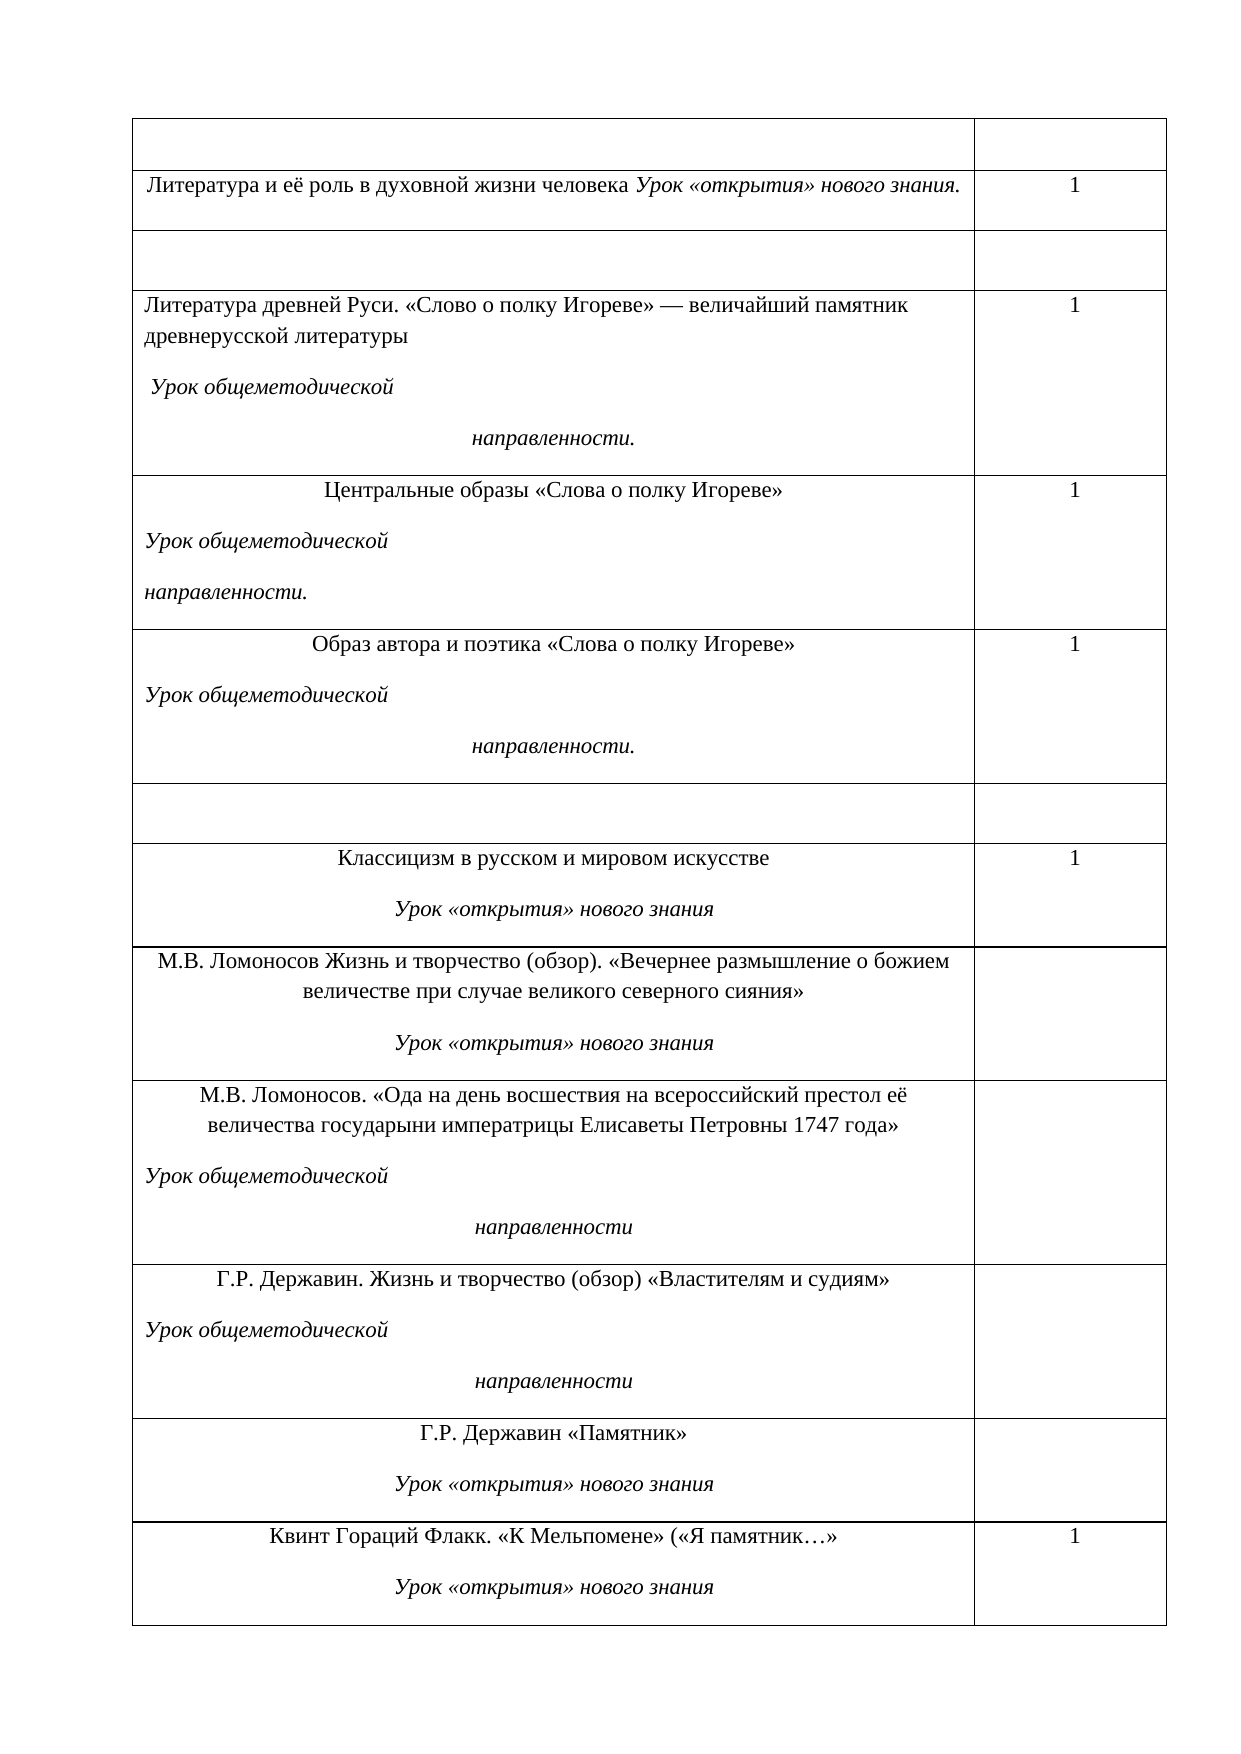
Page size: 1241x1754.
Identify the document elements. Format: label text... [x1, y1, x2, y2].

table_cell [975, 231, 1166, 290]
table_cell [975, 1265, 1166, 1418]
table_cell [133, 231, 974, 290]
table_cell [975, 1081, 1166, 1264]
table_cell 1 [975, 844, 1166, 946]
table_cell [133, 784, 974, 843]
table_cell Литература и её роль в духовной жизни человека Урок «открытия» нового знания. [133, 171, 974, 230]
table_cell Литература древней Руси. «Слово о полку Игореве» — величайший памятник древнерусской литературы Урок общеметодической направленности. [133, 291, 974, 475]
table_cell М.В. Ломоносов Жизнь и творчество (обзор). «Вечернее размышление о божием величестве при случае великого северного сияния» Урок «открытия» нового знания [133, 948, 974, 1080]
table_cell 1 [975, 171, 1166, 230]
table_cell Образ автора и поэтика «Слова о полку Игореве» Урок общеметодической направленности. [133, 630, 974, 783]
table_cell Квинт Гораций Флакк. «К Мельпомене» («Я памятник…» Урок «открытия» нового знания [133, 1523, 974, 1624]
table_cell 1 [975, 630, 1166, 783]
table_cell Центральные образы «Слова о полку Игореве» Урок общеметодической направленности. [133, 476, 974, 629]
table_cell [975, 1419, 1166, 1521]
table_cell Г.Р. Державин. Жизнь и творчество (обзор) «Властителям и судиям» Урок общеметодической направленности [133, 1265, 974, 1418]
table_cell 1 [975, 1523, 1166, 1624]
table_cell Г.Р. Державин «Памятник» Урок «открытия» нового знания [133, 1419, 974, 1521]
table_cell [975, 784, 1166, 843]
table_cell 1 [975, 476, 1166, 629]
table_cell Классицизм в русском и мировом искусстве Урок «открытия» нового знания [133, 844, 974, 946]
table_cell М.В. Ломоносов. «Ода на день восшествия на всероссийский престол её величества государыни императрицы Елисаветы Петровны 1747 года» Урок общеметодической направленности [133, 1081, 974, 1264]
table_cell [975, 948, 1166, 1080]
table_cell 1 [975, 291, 1166, 475]
